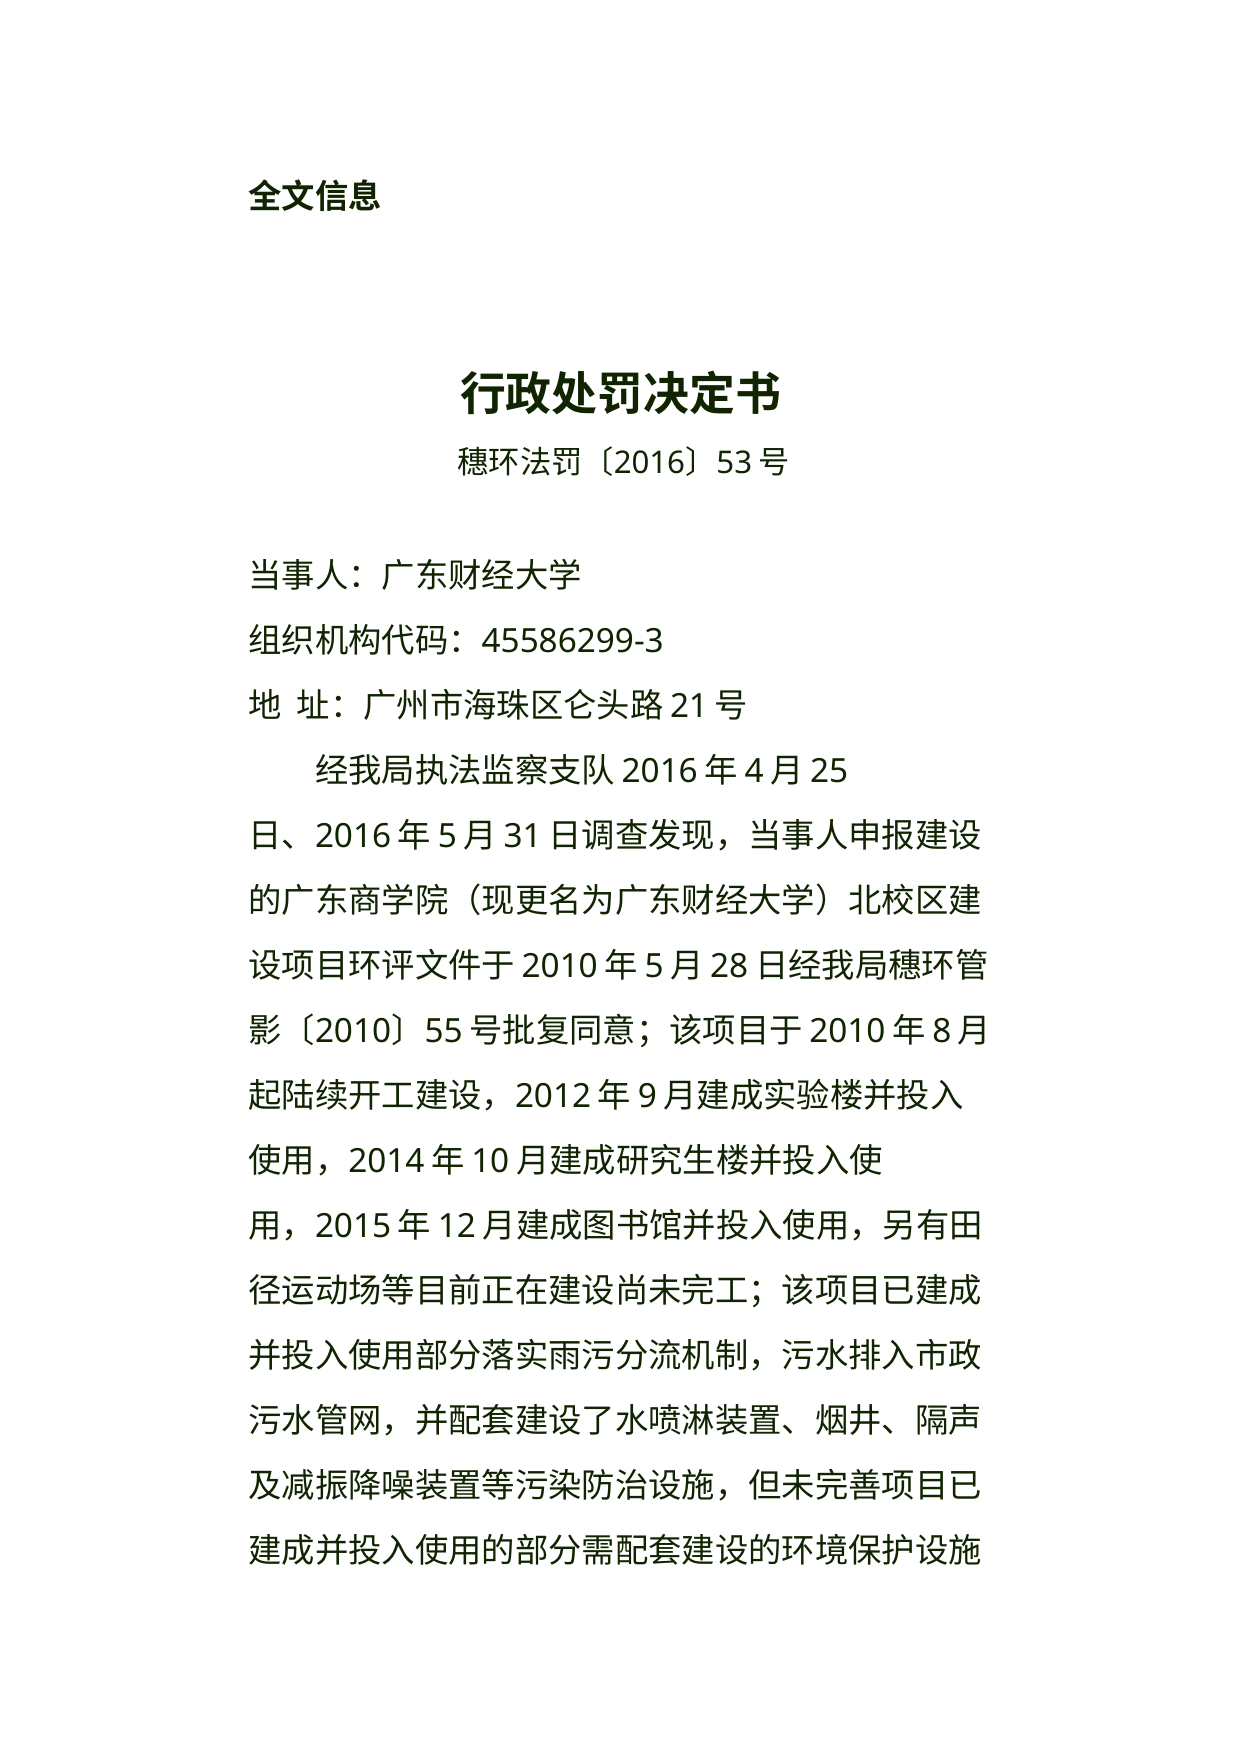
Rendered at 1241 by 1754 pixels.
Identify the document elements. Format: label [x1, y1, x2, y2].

table_cell [248, 162, 992, 1581]
